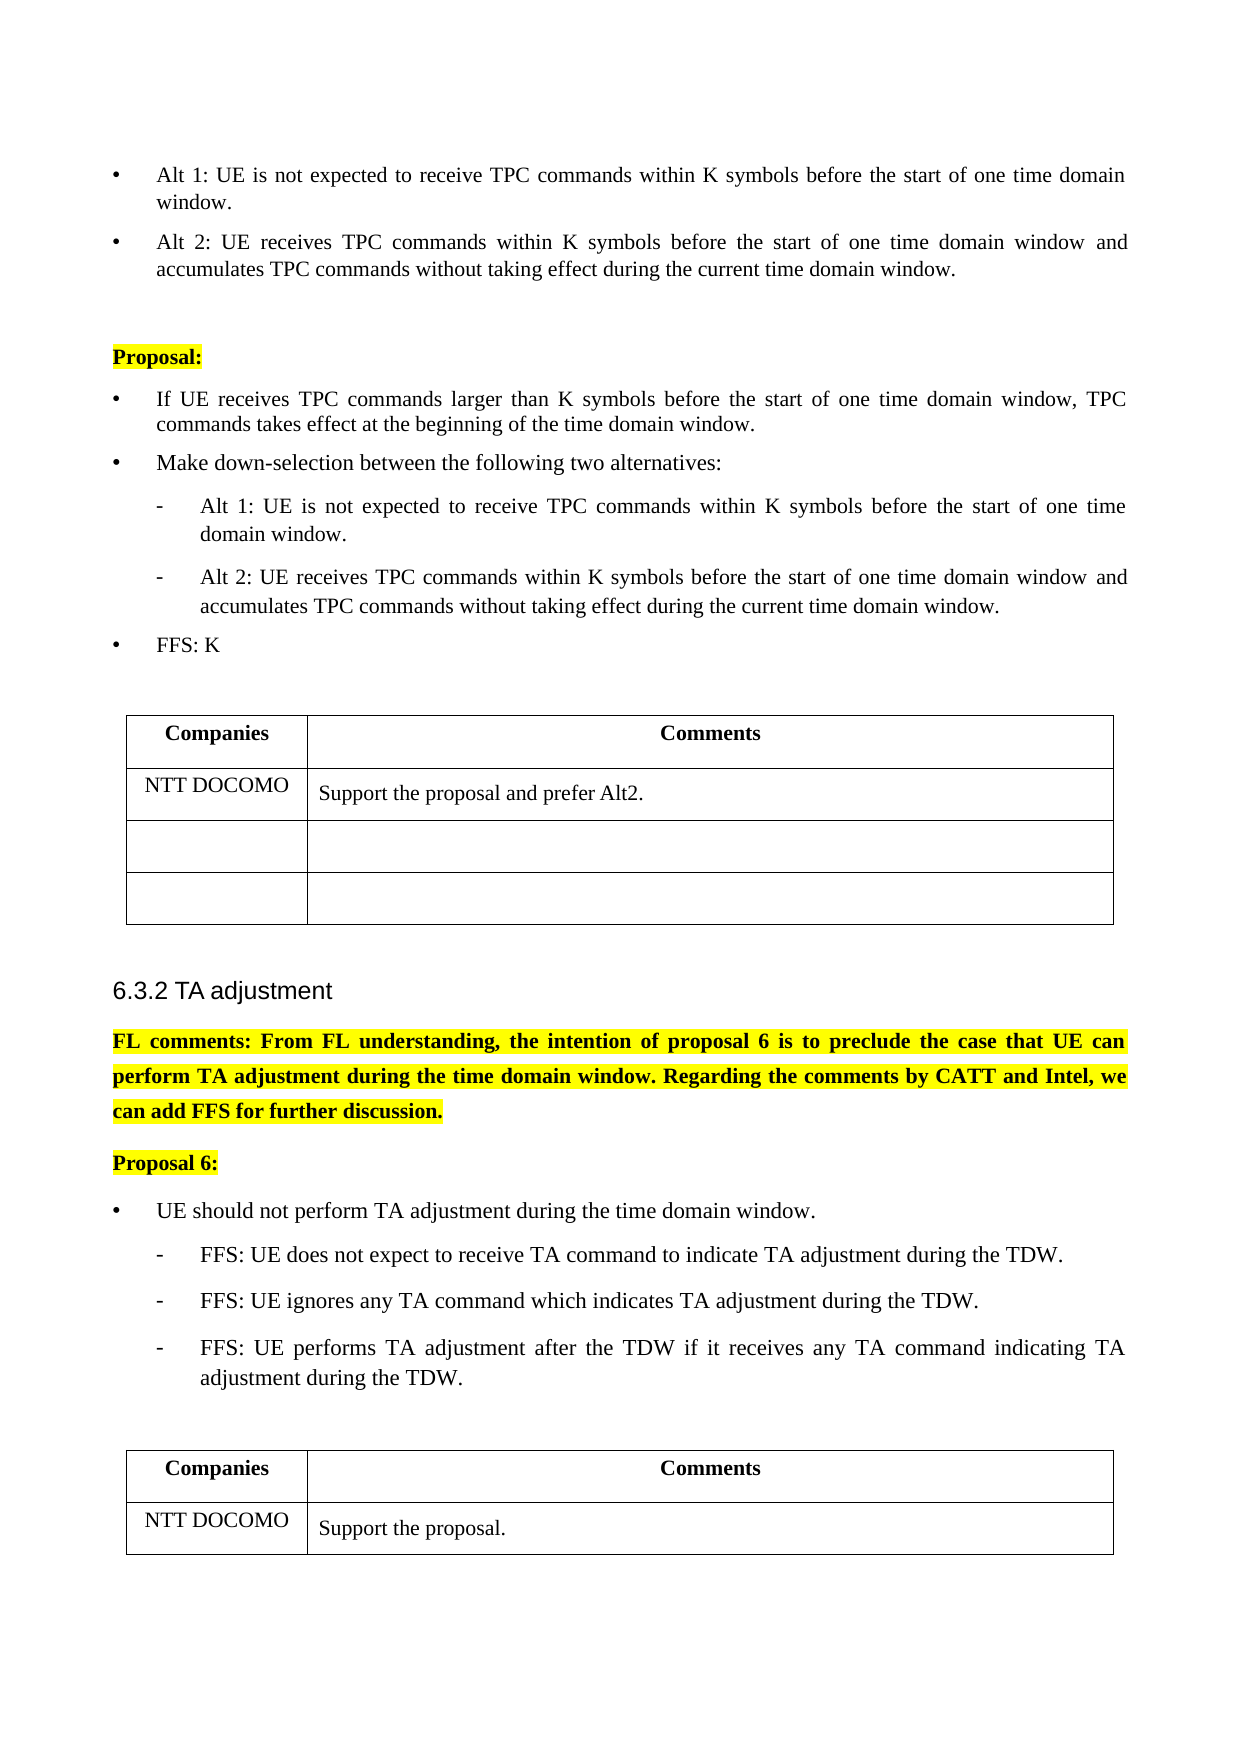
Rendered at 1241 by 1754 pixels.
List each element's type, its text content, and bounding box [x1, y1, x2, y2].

table_cell [127, 821, 307, 872]
list Alt 2: UE receives TPC commands within K symbols before the start of one time domain window and accumulates TPC commands without taking effect during the current time domain window. [156, 561, 1128, 618]
list If UE receives TPC commands larger than K symbols before the start of one time domain window, TPC commands takes effect at the beginning of the time domain window. [112, 386, 1128, 436]
text FL comments: From FL understanding, the intention of proposal 6 is to preclude the case that UE can perform TA adjustment during the time domain window. Regarding the comments by CATT and Intel, we can add FFS for further discussion. [112, 1025, 1128, 1073]
table_cell [308, 873, 1113, 924]
list FFS: UE ignores any TA command which indicates TA adjustment during the TDW. [156, 1284, 1128, 1316]
subtitle 6.3.2 TA adjustment [112, 974, 1128, 1006]
list FFS: UE performs TA adjustment after the TDW if it receives any TA command indicating TA adjustment during the TDW. [156, 1331, 1128, 1390]
list UE should not perform TA adjustment during the time domain window. [112, 1197, 1128, 1223]
table_cell [127, 873, 307, 924]
table_header Comments [308, 716, 1113, 767]
list FFS: K [112, 632, 1128, 658]
text FL comments: From FL understanding, the intention of proposal 6 is to preclude the case that UE can perform TA adjustment during the time domain window. Regarding the comments by CATT and Intel, we can add FFS for further discussion. [112, 1088, 1128, 1127]
list Alt 1: UE is not expected to receive TPC commands within K symbols before the start of one time domain window. [112, 162, 1128, 214]
table_cell Support the proposal and prefer Alt2. [308, 769, 1113, 819]
table_header Comments [308, 1451, 1113, 1502]
table_cell [308, 821, 1113, 872]
table_header Companies [127, 716, 307, 767]
list Alt 1: UE is not expected to receive TPC commands within K symbols before the start of one time domain window. [156, 489, 1128, 547]
text Proposal 6: [112, 1146, 1128, 1178]
list Alt 2: UE receives TPC commands within K symbols before the start of one time domain window and accumulates TPC commands without taking effect during the current time domain window. [112, 229, 1128, 281]
table_cell NTT DOCOMO [127, 1503, 307, 1554]
list FFS: UE does not expect to receive TA command to indicate TA adjustment during the TDW. [156, 1238, 1128, 1269]
table_cell NTT DOCOMO [127, 769, 307, 819]
list Make down-selection between the following two alternatives: [112, 449, 1128, 475]
table_header Companies [127, 1451, 307, 1502]
table_cell Support the proposal. [308, 1503, 1113, 1554]
text Proposal: [112, 341, 1128, 373]
